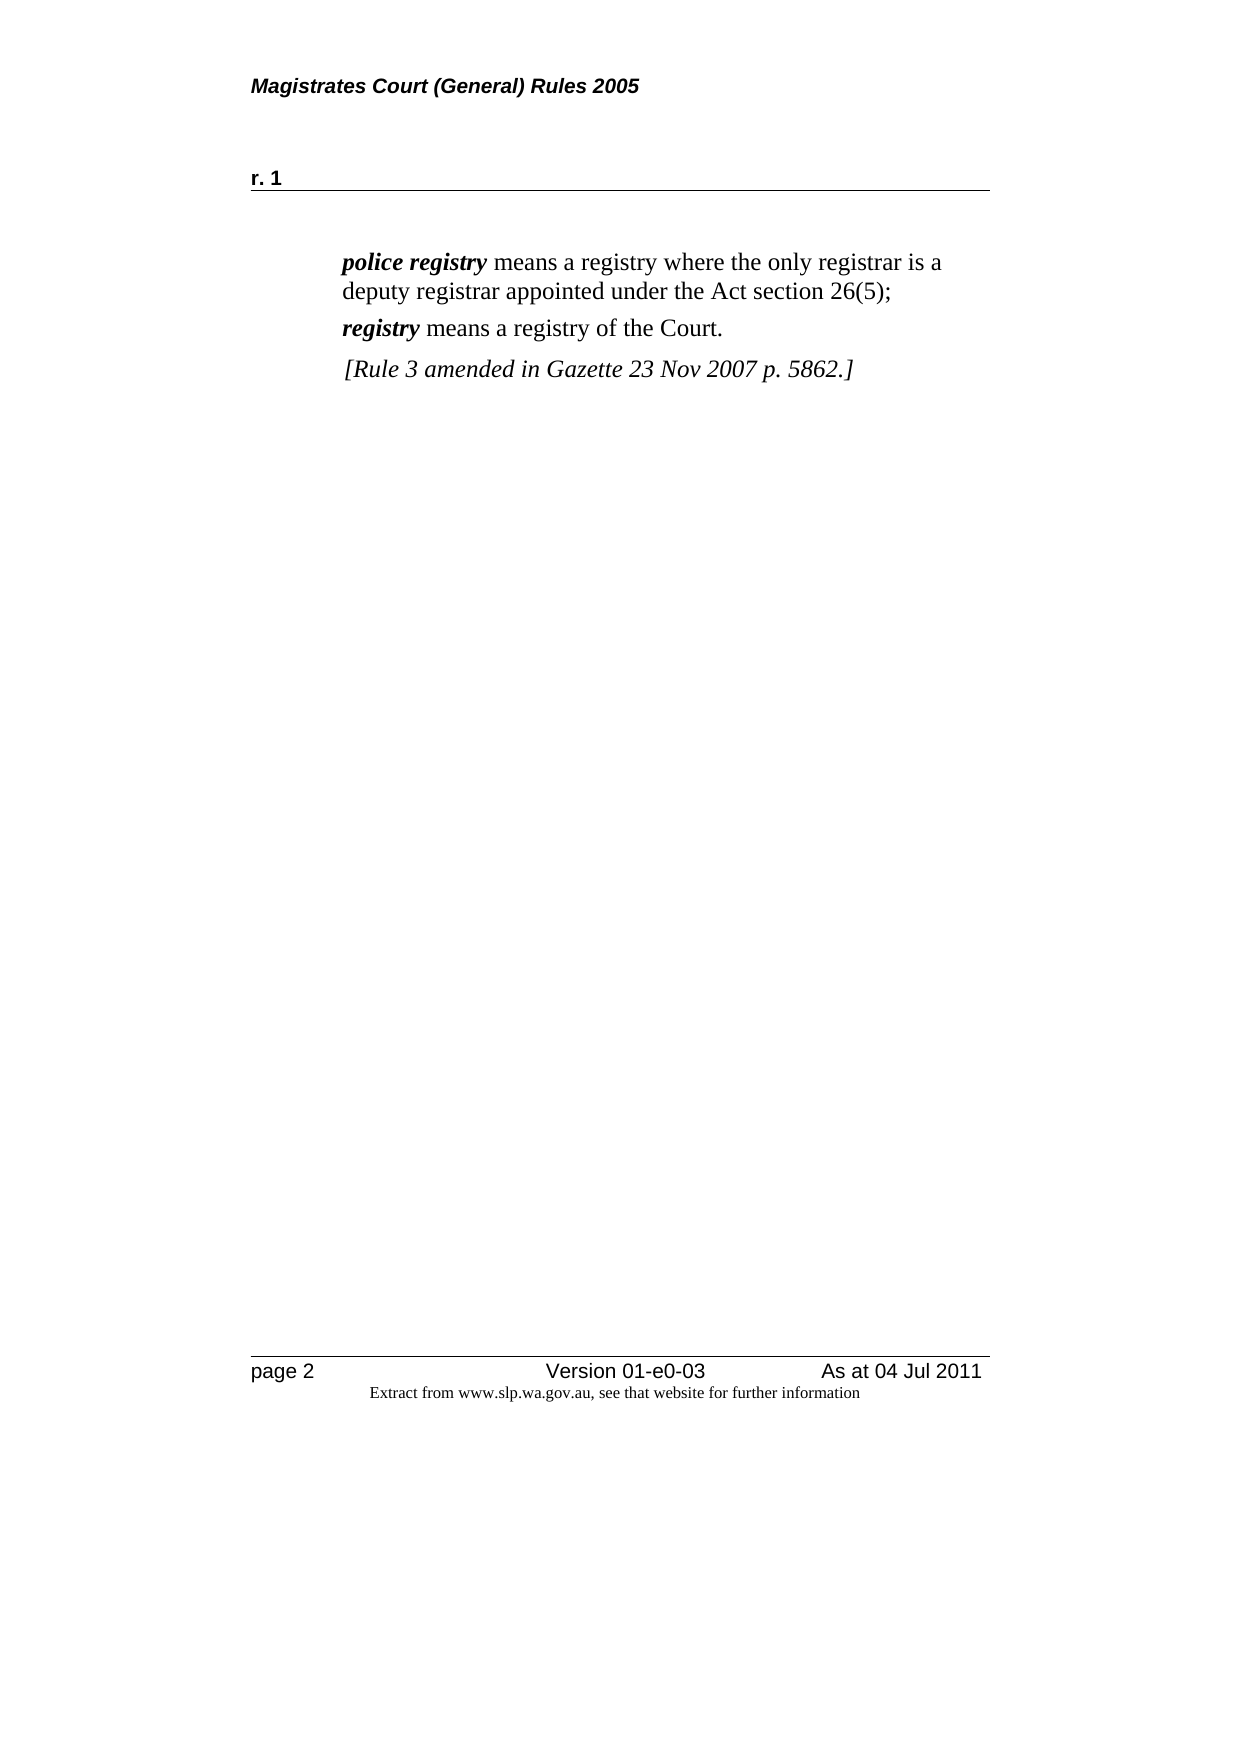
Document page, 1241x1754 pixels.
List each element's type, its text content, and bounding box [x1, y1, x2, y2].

text [Rule 3 amended in Gazette 23 Nov 2007 p. 5862.] [251, 354, 990, 383]
text police registry means a registry where the only registrar is a deputy registrar appointed under the Act section 26(5); [251, 247, 990, 305]
text registry means a registry of the Court. [251, 313, 990, 342]
